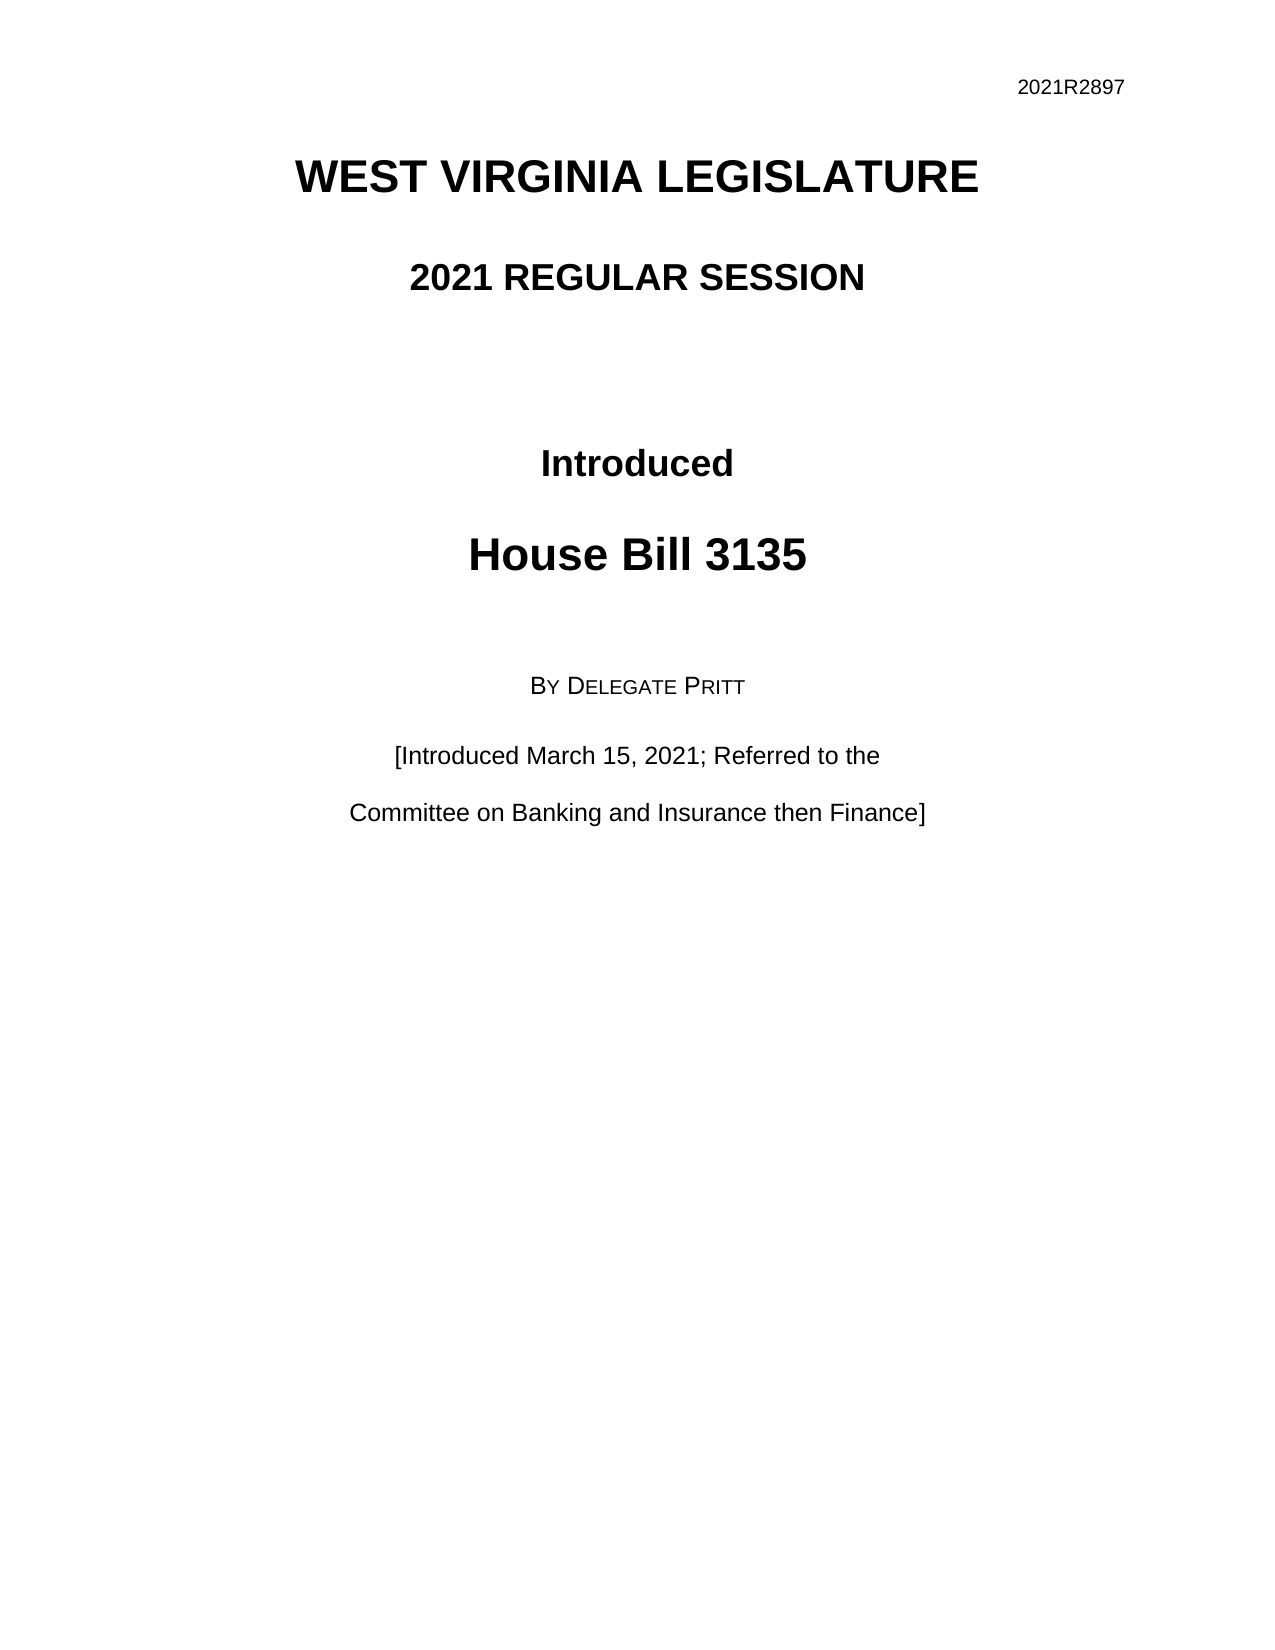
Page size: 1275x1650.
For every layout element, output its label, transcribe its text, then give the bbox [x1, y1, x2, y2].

text Bill [150, 528, 1125, 581]
text [] [337, 741, 937, 827]
title 2021 regular session [150, 255, 1125, 298]
title WEST virginia legislature [150, 150, 1125, 203]
text By [337, 671, 937, 699]
